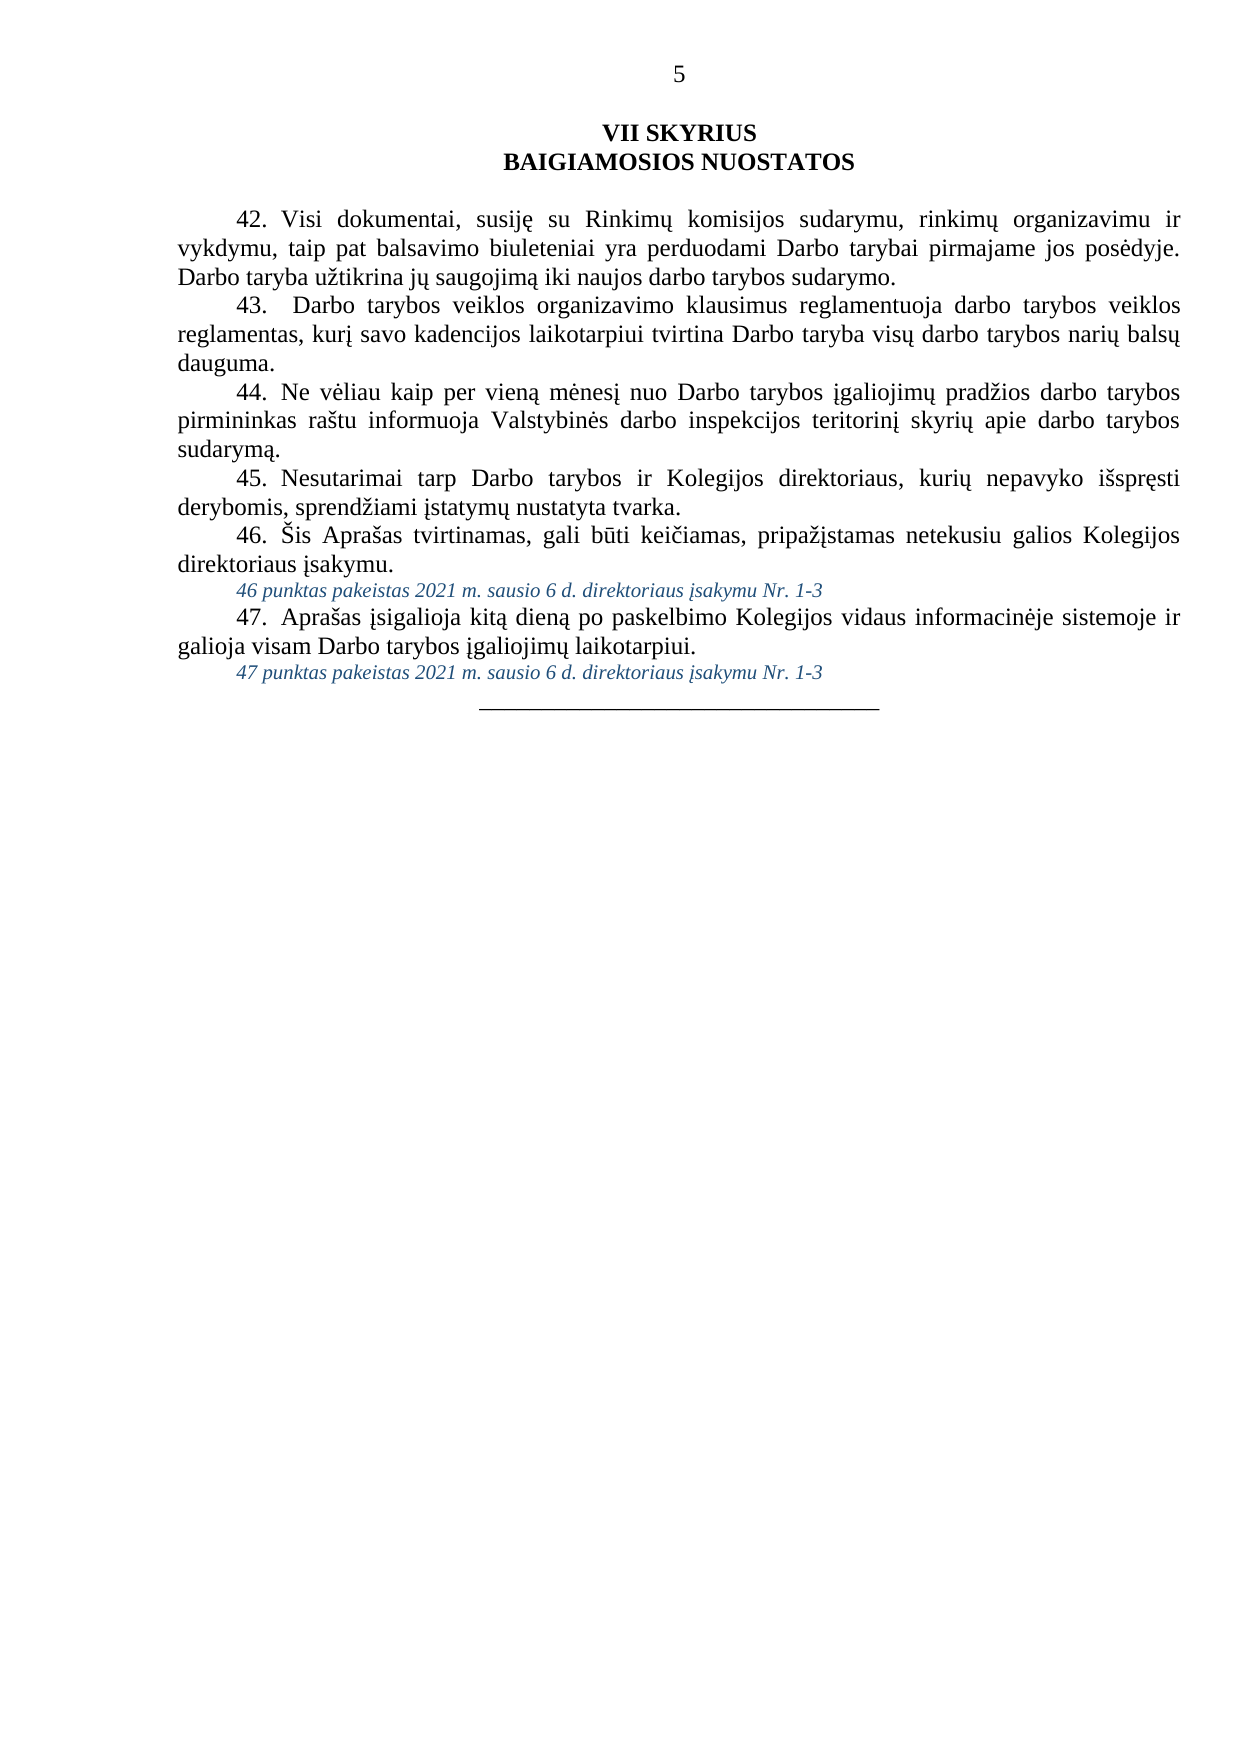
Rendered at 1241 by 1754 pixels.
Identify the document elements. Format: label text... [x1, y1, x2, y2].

list Nesutarimai tarp Darbo tarybos ir Kolegijos direktoriaus, kurių nepavyko išspręsti derybomis, sprendžiami įstatymų nustatyta tvarka. [177, 463, 1181, 521]
list Darbo tarybos veiklos organizavimo klausimus reglamentuoja darbo tarybos veiklos reglamentas, kurį savo kadencijos laikotarpiui tvirtina Darbo taryba visų darbo tarybos narių balsų dauguma. [177, 291, 1181, 377]
list Visi dokumentai, susiję su Rinkimų komisijos sudarymu, rinkimų organizavimu ir vykdymu, taip pat balsavimo biuleteniai yra perduodami Darbo tarybai pirmajame jos posėdyje. Darbo taryba užtikrina jų saugojimą iki naujos darbo tarybos sudarymo. [177, 204, 1181, 291]
list Ne vėliau kaip per vieną mėnesį nuo Darbo tarybos įgaliojimų pradžios darbo tarybos pirmininkas raštu informuoja Valstybinės darbo inspekcijos teritorinį skyrių apie darbo tarybos sudarymą. [177, 377, 1181, 463]
text ________________________________ [177, 684, 1181, 712]
list Šis Aprašas tvirtinamas, gali būti keičiamas, pripažįstamas netekusiu galios Kolegijos direktoriaus įsakymu. [177, 521, 1181, 578]
text VII SKYRIUS [177, 118, 1181, 147]
text BAIGIAMOSIOS NUOSTATOS [177, 147, 1181, 176]
text 47 punktas pakeistas 2021 m. sausio 6 d. direktoriaus įsakymu Nr. 1-3 [236, 660, 1181, 684]
list Aprašas įsigalioja kitą dieną po paskelbimo Kolegijos vidaus informacinėje sistemoje ir galioja visam Darbo tarybos įgaliojimų laikotarpiui. [177, 602, 1181, 660]
text 46 punktas pakeistas 2021 m. sausio 6 d. direktoriaus įsakymu Nr. 1-3 [236, 578, 1181, 602]
